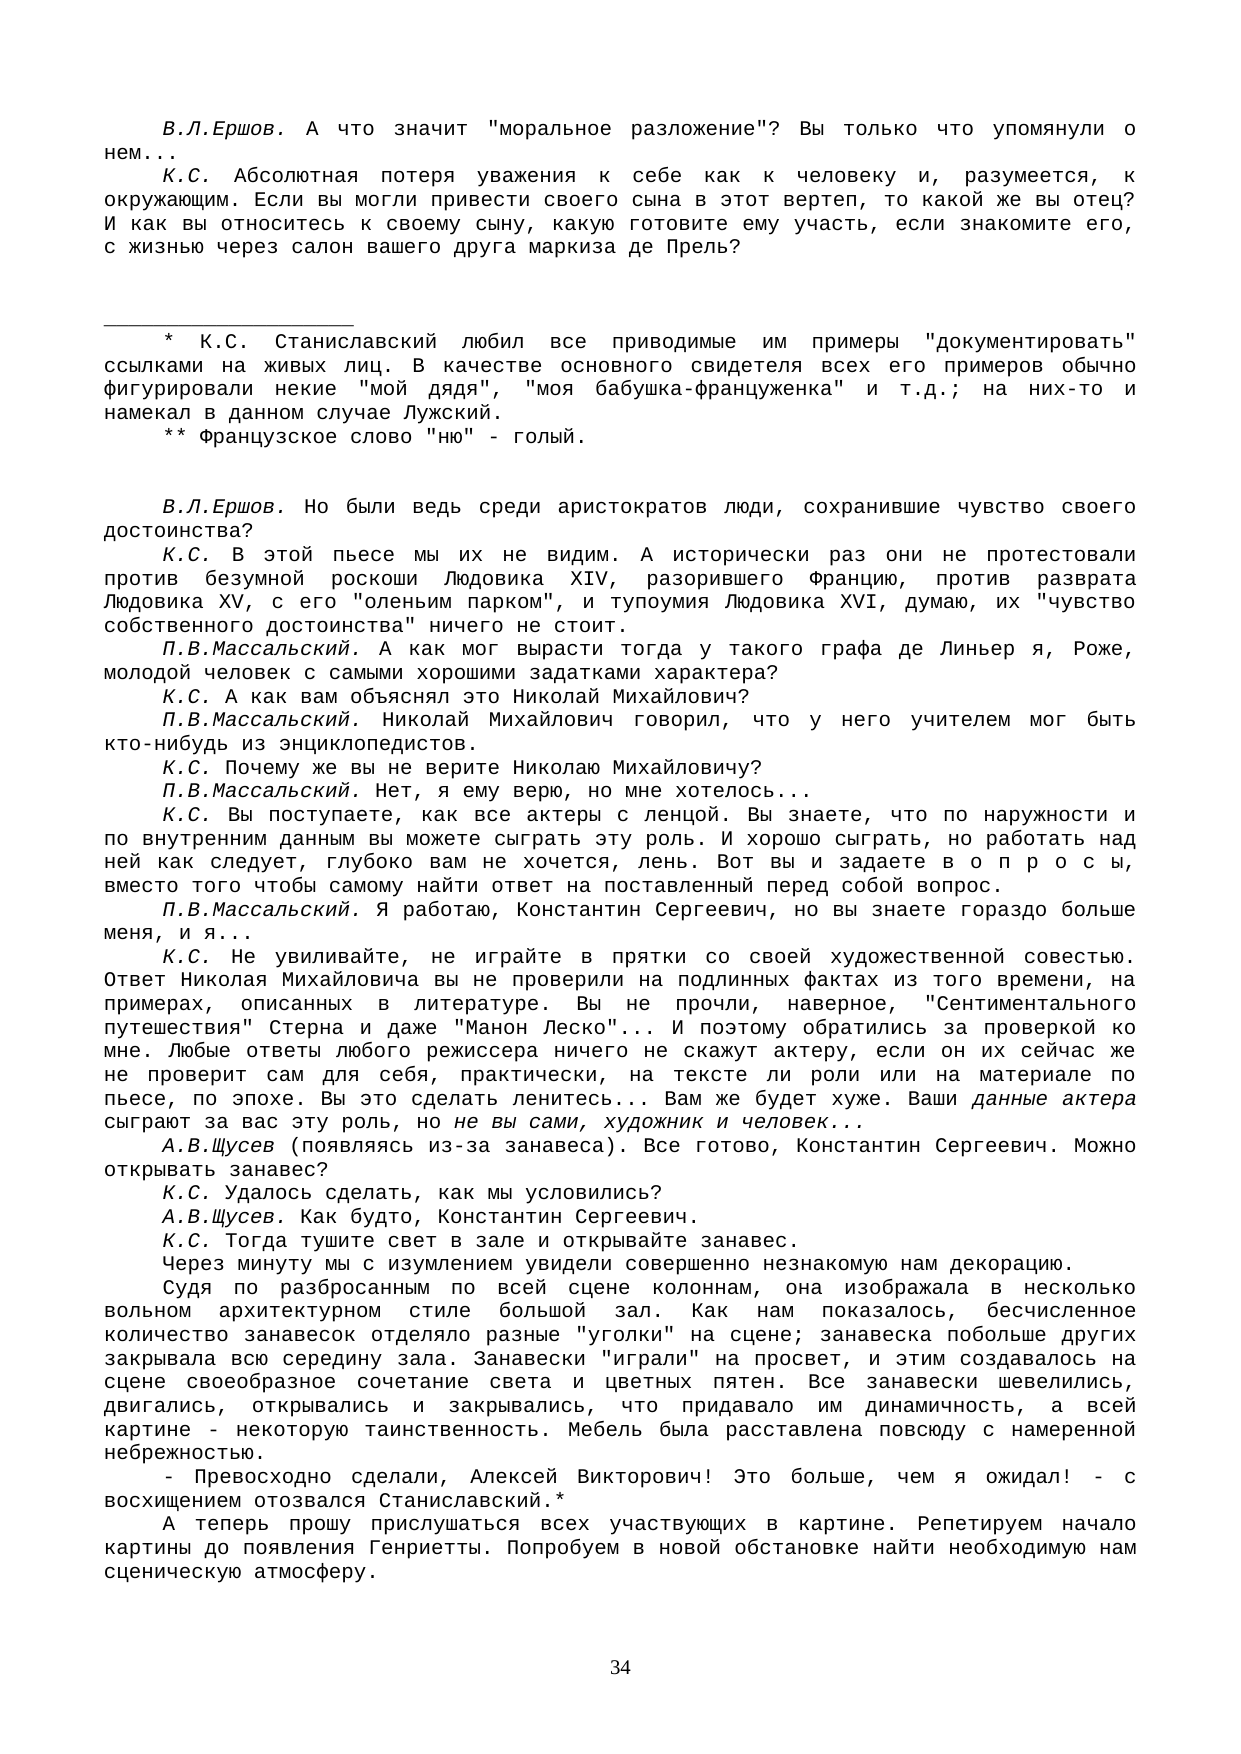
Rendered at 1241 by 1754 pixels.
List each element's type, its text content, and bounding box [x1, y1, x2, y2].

text К.С. Абсолютная потеря уважения к себе как к человеку и, разумеется, к окружающим. Если вы могли привести своего сына в этот вертеп, то какой же вы отец? И как вы относитесь к своему сыну, какую готовите ему участь, если знакомите его, с жизнью через салон вашего друга маркиза де Прель? [103, 166, 1137, 260]
text К.С. В этой пьесе мы их не видим. А исторически раз они не протестовали против безумной роскоши Людовика XIV, разорившего Францию, против разврата Людовика XV, с его "оленьим парком", и тупоумия Людовика XVI, думаю, их "чувство собственного достоинства" ничего не стоит. [103, 544, 1137, 638]
text К.С. Не увиливайте, не играйте в прятки со своей художественной совестью. Ответ Николая Михайловича вы не проверили на подлинных фактах из того времени, на примерах, описанных в литературе. Вы не прочли, наверное, "Сентиментального путешествия" Стерна и даже "Манон Леско"... И поэтому обратились за проверкой ко мне. Любые ответы любого режиссера ничего не скажут актеру, если он их сейчас же не проверит сам для себя, практически, на тексте ли роли или на материале по пьесе, по эпохе. Вы это сделать ленитесь... Вам же будет хуже. Ваши данные актера сыграют за вас эту роль, но не вы сами, художник и человек... [103, 946, 1137, 1135]
text А.В.Щусев (появляясь из-за занавеса). Все готово, Константин Сергеевич. Можно открывать занавес? [103, 1135, 1137, 1182]
text - Превосходно сделали, Алексей Викторович! Это больше, чем я ожидал! - с восхищением отозвался Станиславский.* [103, 1466, 1137, 1513]
text К.С. Тогда тушите свет в зале и открывайте занавес. [103, 1229, 1137, 1253]
text К.С. А как вам объяснял это Николай Михайлович? [103, 686, 1137, 709]
text Судя по разбросанным по всей сцене колоннам, она изображала в несколько вольном архитектурном стиле большой зал. Как нам показалось, бесчисленное количество занавесок отделяло разные "уголки" на сцене; занавеска побольше других закрывала всю середину зала. Занавески "играли" на просвет, и этим создавалось на сцене своеобразное сочетание света и цветных пятен. Все занавески шевелились, двигались, открывались и закрывались, что придавало им динамичность, а всей картине - некоторую таинственность. Мебель была расставлена повсюду с намеренной небрежностью. [103, 1277, 1137, 1466]
text К.С. Вы поступаете, как все актеры с ленцой. Вы знаете, что по наружности и по внутренним данным вы можете сыграть эту роль. И хорошо сыграть, но работать над ней как следует, глубоко вам не хочется, лень. Вот вы и задаете в о п р о с ы, вместо того чтобы самому найти ответ на поставленный перед собой вопрос. [103, 804, 1137, 898]
text А теперь прошу прислушаться всех участвующих в картине. Репетируем начало картины до появления Генриетты. Попробуем в новой обстановке найти необходимую нам сценическую атмосферу. [103, 1513, 1137, 1584]
text П.В.Массальский. А как мог вырасти тогда у такого графа де Линьер я, Роже, молодой человек с самыми хорошими задатками характера? [103, 638, 1137, 686]
text ____________________ [103, 307, 1137, 331]
text П.В.Массальский. Я работаю, Константин Сергеевич, но вы знаете гораздо больше меня, и я... [103, 898, 1137, 946]
text * К.С. Станиславский любил все приводимые им примеры "документировать" ссылками на живых лиц. В качестве основного свидетеля всех его примеров обычно фигурировали некие "мой дядя", "моя бабушка-француженка" и т.д.; на них-то и намекал в данном случае Лужский. [103, 331, 1137, 426]
text К.С. Почему же вы не верите Николаю Михайловичу? [103, 757, 1137, 780]
text В.Л.Ершов. А что значит "моральное разложение"? Вы только что упомянули о нем... [103, 118, 1137, 166]
text ** Французское слово "ню" - голый. [103, 426, 1137, 449]
text В.Л.Ершов. Но были ведь среди аристократов люди, сохранившие чувство своего достоинства? [103, 497, 1137, 544]
text П.В.Массальский. Нет, я ему верю, но мне хотелось... [103, 780, 1137, 804]
text П.В.Массальский. Николай Михайлович говорил, что у него учителем мог быть кто-нибудь из энциклопедистов. [103, 709, 1137, 757]
text А.В.Щусев. Как будто, Константин Сергеевич. [103, 1206, 1137, 1229]
text Через минуту мы с изумлением увидели совершенно незнакомую нам декорацию. [103, 1253, 1137, 1277]
text К.С. Удалось сделать, как мы условились? [103, 1182, 1137, 1206]
